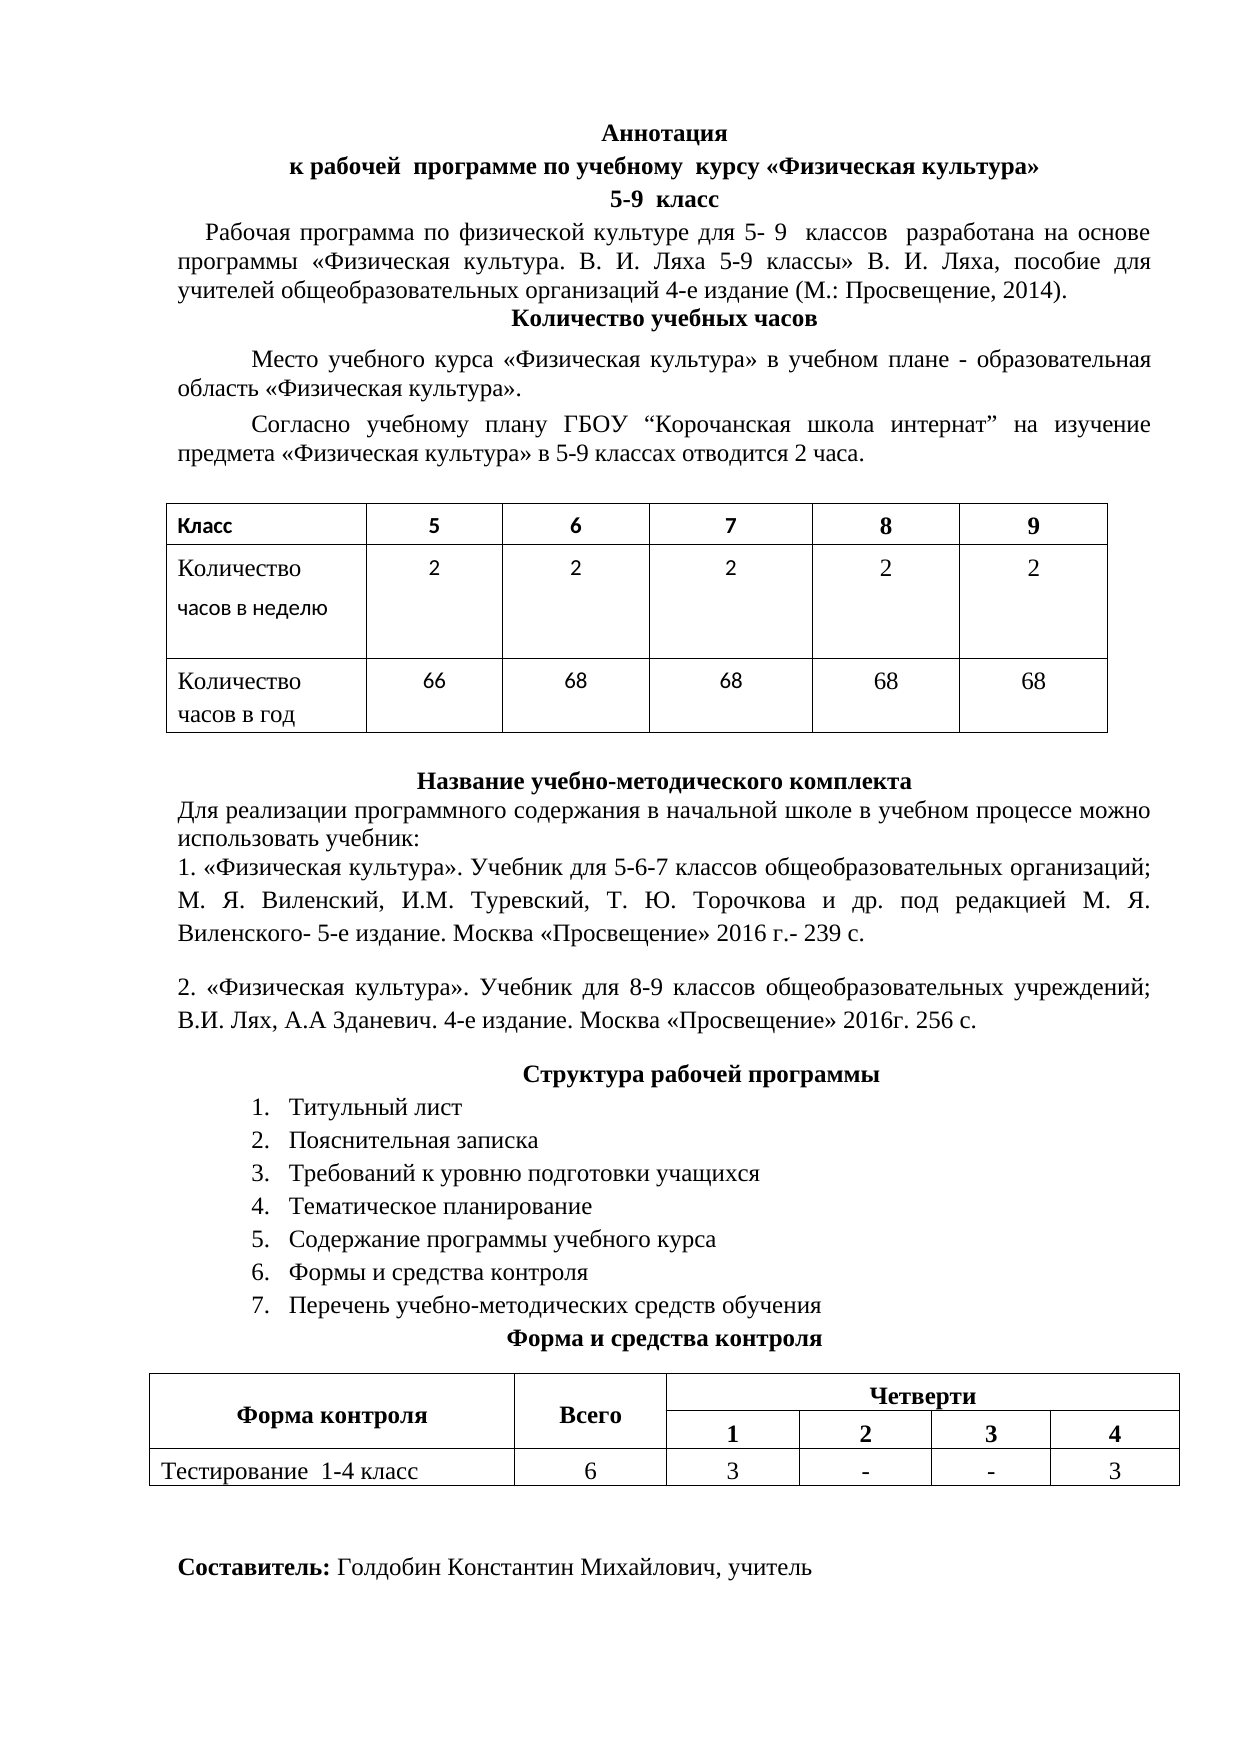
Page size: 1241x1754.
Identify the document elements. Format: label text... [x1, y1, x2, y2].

text Количество учебных часов [177, 303, 1152, 332]
table_header 5 [367, 504, 502, 544]
table_cell 6 [515, 1449, 666, 1485]
table_cell 3 [932, 1411, 1050, 1447]
table_cell 2 [503, 545, 649, 657]
text Рабочая программа по физической культуре для 5- 9 классов разработана на основе программы «Физическая культура. В. И. Ляха 5-9 классы» В. И. Ляха, пособие для учителей общеобразовательных организаций 4-е издание (М.: Просвещение, 2014). [177, 217, 1152, 303]
table_cell Количество часов в год [167, 659, 366, 732]
table_cell 2 [367, 545, 502, 657]
table_cell - [932, 1449, 1050, 1485]
table_header Форма контроля [150, 1374, 514, 1447]
list Требований к уровню подготовки учащихся [251, 1158, 1152, 1187]
list Титульный лист [251, 1092, 1152, 1121]
table_cell 68 [813, 659, 959, 732]
table_cell Тестирование 1-4 класс [150, 1449, 514, 1485]
text Для реализации программного содержания в начальной школе в учебном процессе можно использовать учебник: [177, 795, 1152, 852]
text Аннотация [177, 118, 1152, 147]
table_cell 2 [813, 545, 959, 657]
text Место учебного курса «Физическая культура» в учебном плане - образовательная область «Физическая культура». [177, 344, 1152, 401]
table_cell 2 [960, 545, 1107, 657]
table_cell 68 [650, 659, 812, 732]
table_header Всего [515, 1374, 666, 1447]
text к рабочей программе по учебному курсу «Физическая культура» [177, 151, 1152, 180]
table_cell Количество часов в неделю [167, 545, 366, 657]
table_cell 1 [667, 1411, 799, 1447]
table_header Четверти [667, 1374, 1179, 1410]
table_cell - [800, 1449, 931, 1485]
table_header 9 [960, 504, 1107, 544]
list Пояснительная записка [251, 1125, 1152, 1154]
table_header 7 [650, 504, 812, 544]
table_cell 4 [1051, 1411, 1179, 1447]
text Согласно учебному плану ГБОУ “Корочанская школа интернат” на изучение предмета «Физическая культура» в 5-9 классах отводится 2 часа. [177, 409, 1152, 466]
text Структура рабочей программы [177, 1059, 1152, 1088]
text Составитель: Голдобин Константин Михайлович, учитель [177, 1552, 1152, 1581]
list Формы и средства контроля [251, 1257, 1152, 1286]
table_header 8 [813, 504, 959, 544]
text Название учебно-методического комплекта [177, 766, 1152, 795]
table_cell 68 [960, 659, 1107, 732]
text 2. «Физическая культура». Учебник для 8-9 классов общеобразовательных учреждений; В.И. Лях, А.А Зданевич. 4-е издание. Москва «Просвещение» 2016г. 256 с. [177, 972, 1152, 1034]
table_cell 3 [667, 1449, 799, 1485]
text Форма и средства контроля [177, 1323, 1152, 1352]
table_cell 3 [1051, 1449, 1179, 1485]
text 1. «Физическая культура». Учебник для 5-6-7 классов общеобразовательных организаций; М. Я. Виленский, И.М. Туревский, Т. Ю. Торочкова и др. под редакцией М. Я. Виленского- 5-е издание. Москва «Просвещение» 2016 г.- 239 с. [177, 852, 1152, 947]
table_cell 2 [650, 545, 812, 657]
list Тематическое планирование [251, 1191, 1152, 1220]
table_cell 2 [800, 1411, 931, 1447]
table_header 6 [503, 504, 649, 544]
text 5-9 класс [177, 184, 1152, 213]
list Перечень учебно-методических средств обучения [251, 1290, 1152, 1319]
table_cell 66 [367, 659, 502, 732]
table_header Класс [167, 504, 366, 544]
table_cell 68 [503, 659, 649, 732]
list Содержание программы учебного курса [251, 1224, 1152, 1253]
